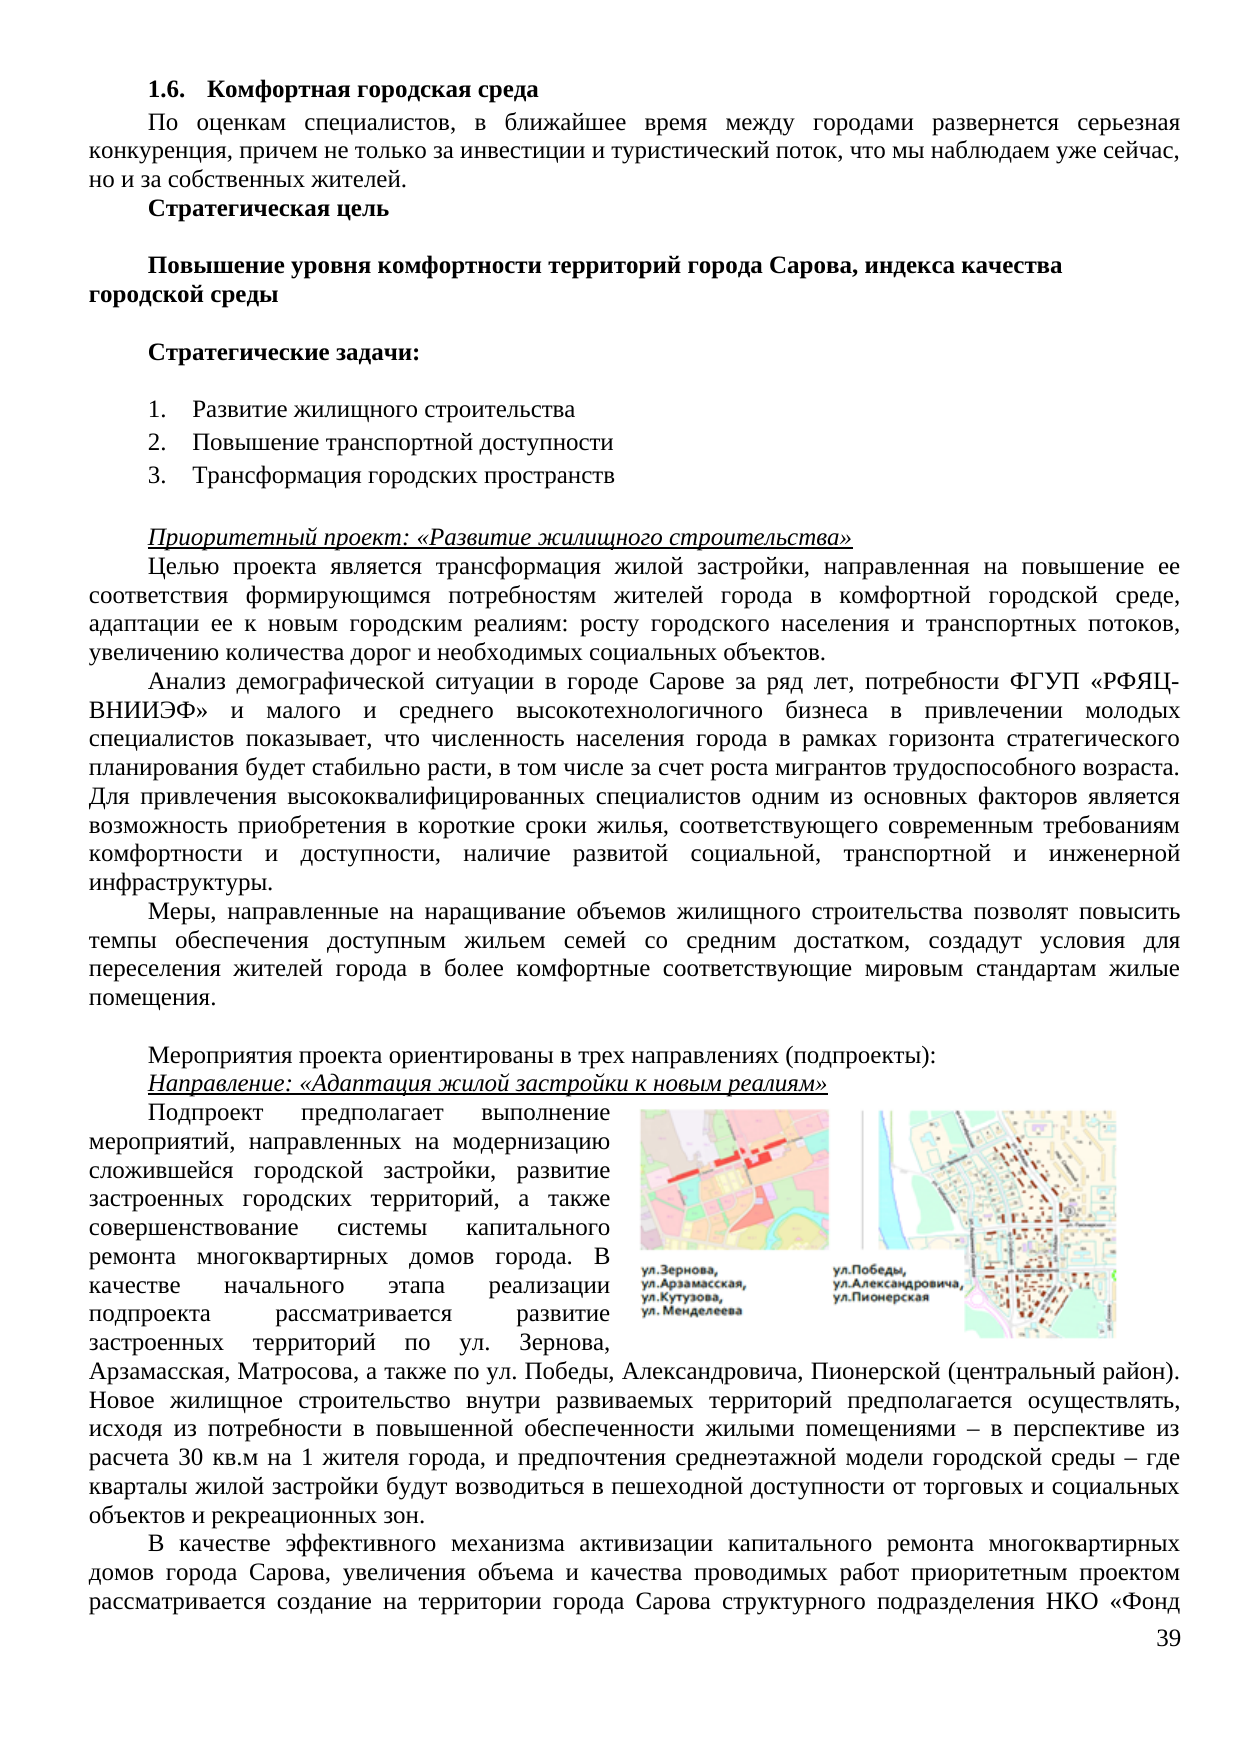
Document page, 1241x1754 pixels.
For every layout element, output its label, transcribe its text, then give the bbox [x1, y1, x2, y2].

text Приоритетный проект: «Развитие жилищного строительства» [89, 522, 1181, 551]
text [89, 1528, 1181, 1615]
text Повышение уровня комфортности территорий города Сарова, индекса качества городской среды [89, 251, 1181, 308]
list Комфортная городская среда [89, 74, 1181, 103]
text Анализ демографической ситуации в городе Сарове за ряд лет, потребности ФГУП «РФЯЦ-ВНИИЭФ» и малого и среднего высокотехнологичного бизнеса в привлечении молодых специалистов показывает, что численность населения города в рамках горизонта стратегического планирования будет стабильно расти, в том числе за счет роста мигрантов трудоспособного возраста. Для привлечения высококвалифицированных специалистов одним из основных факторов является возможность приобретения в короткие сроки жилья, соответствующего современным требованиям комфортности и доступности, наличие развитой социальной, транспортной и инженерной инфраструктуры. [89, 666, 1181, 896]
list Повышение транспортной доступности [89, 427, 1181, 456]
text Стратегическая цель [89, 193, 1181, 222]
text Меры, направленные на наращивание объемов жилищного строительства позволят повысить темпы обеспечения доступным жильем семей со средним достатком, создадут условия для переселения жителей города в более комфортные соответствующие мировым стандартам жилые помещения. [89, 896, 1181, 1011]
text Мероприятия проекта ориентированы в трех направлениях (подпроекты): [89, 1040, 1181, 1068]
list Развитие жилищного строительства [89, 394, 1181, 423]
text Направление: «Адаптация жилой застройки к новым реалиям» [89, 1068, 1181, 1097]
text По оценкам специалистов, в ближайшее время между городами развернется серьезная конкуренция, причем не только за инвестиции и туристический поток, что мы наблюдаем уже сейчас, но и за собственных жителей. [89, 107, 1181, 193]
text Стратегические задачи: [89, 337, 1181, 366]
picture [629, 1099, 1124, 1355]
text Целью проекта является трансформация жилой застройки, направленная на повышение ее соответствия формирующимся потребностям жителей города в комфортной городской среде, адаптации ее к новым городским реалиям: росту городского населения и транспортных потоков, увеличению количества дорог и необходимых социальных объектов. [89, 551, 1181, 666]
list Трансформация городских пространств [89, 460, 1181, 489]
